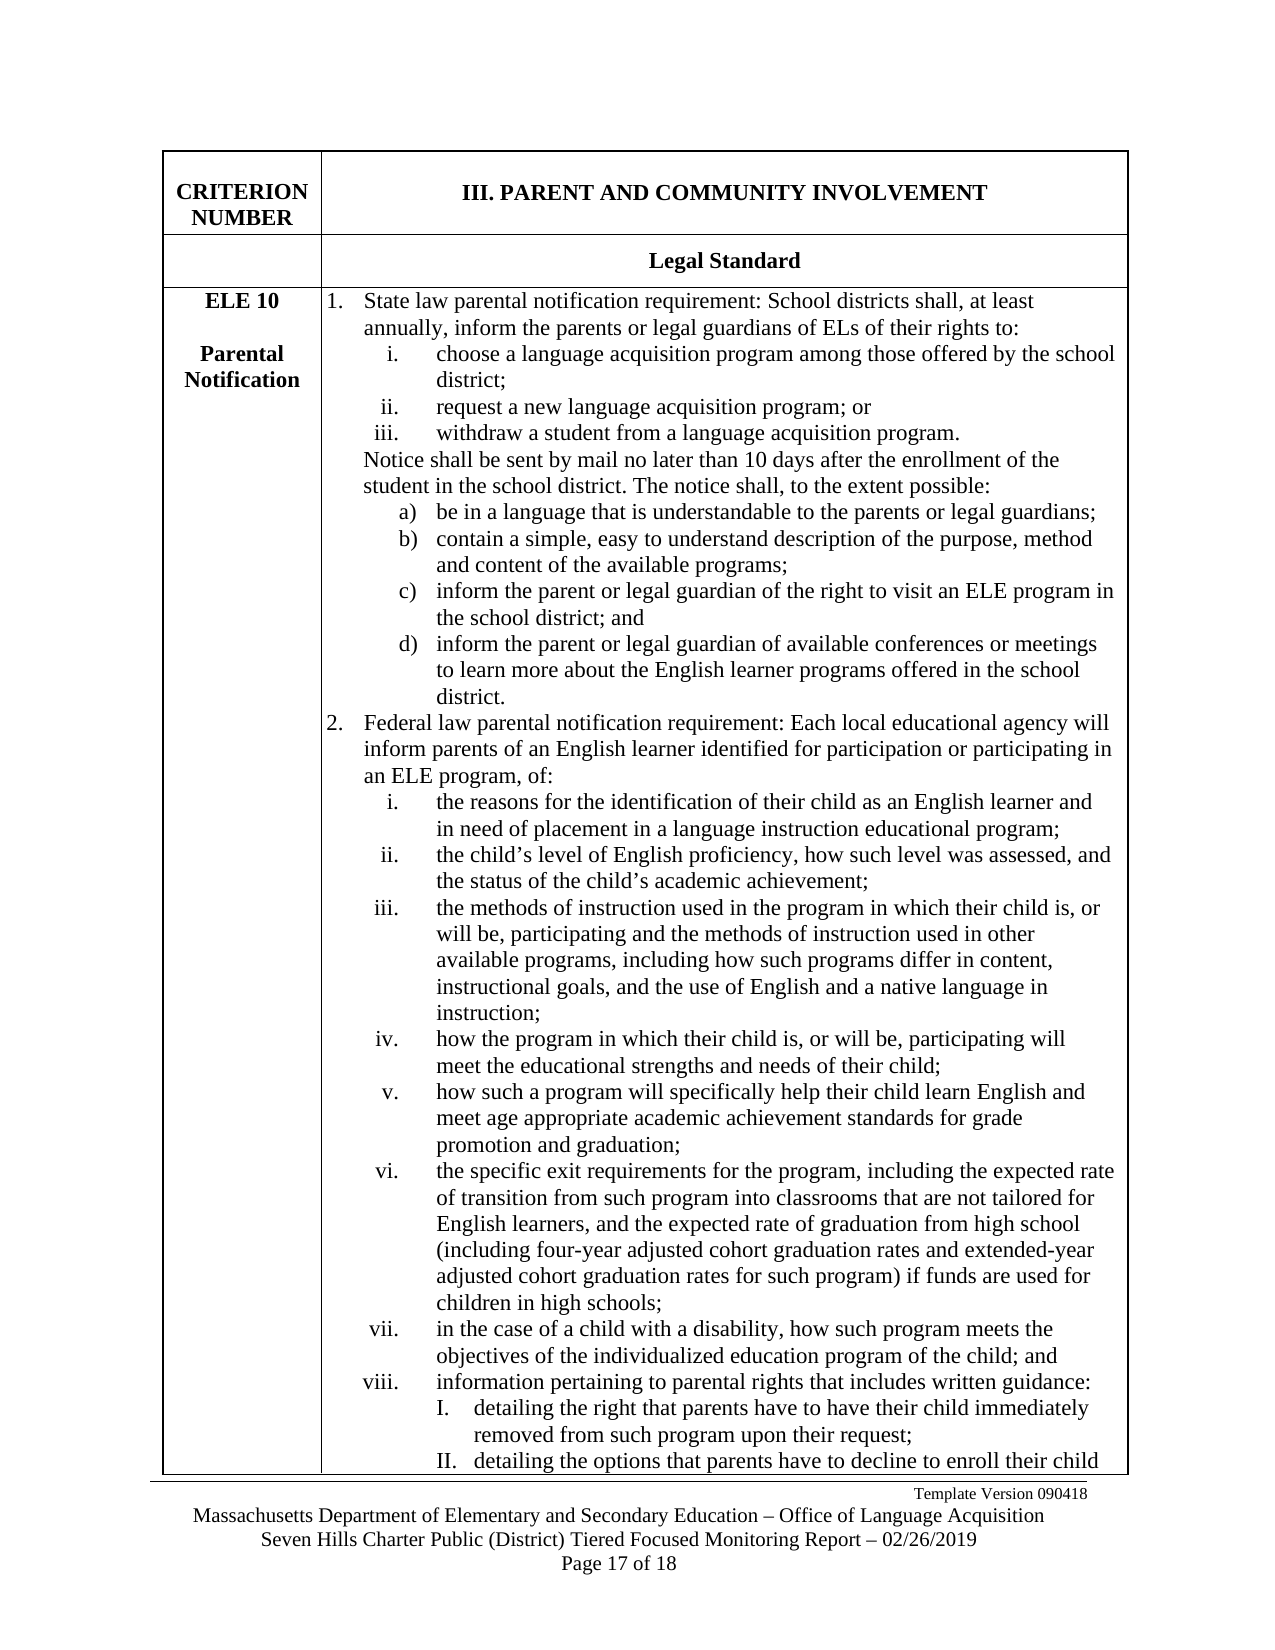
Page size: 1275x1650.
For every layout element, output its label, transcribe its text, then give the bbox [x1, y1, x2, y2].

table_header CRITERION NUMBER [164, 152, 321, 234]
table_cell ELE 10 Parental Notification [164, 288, 321, 1473]
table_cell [322, 288, 1127, 1473]
table_header III. PARENT AND COMMUNITY INVOLVEMENT [322, 152, 1127, 234]
table_cell [164, 235, 321, 287]
table_cell Legal Standard [322, 235, 1127, 287]
